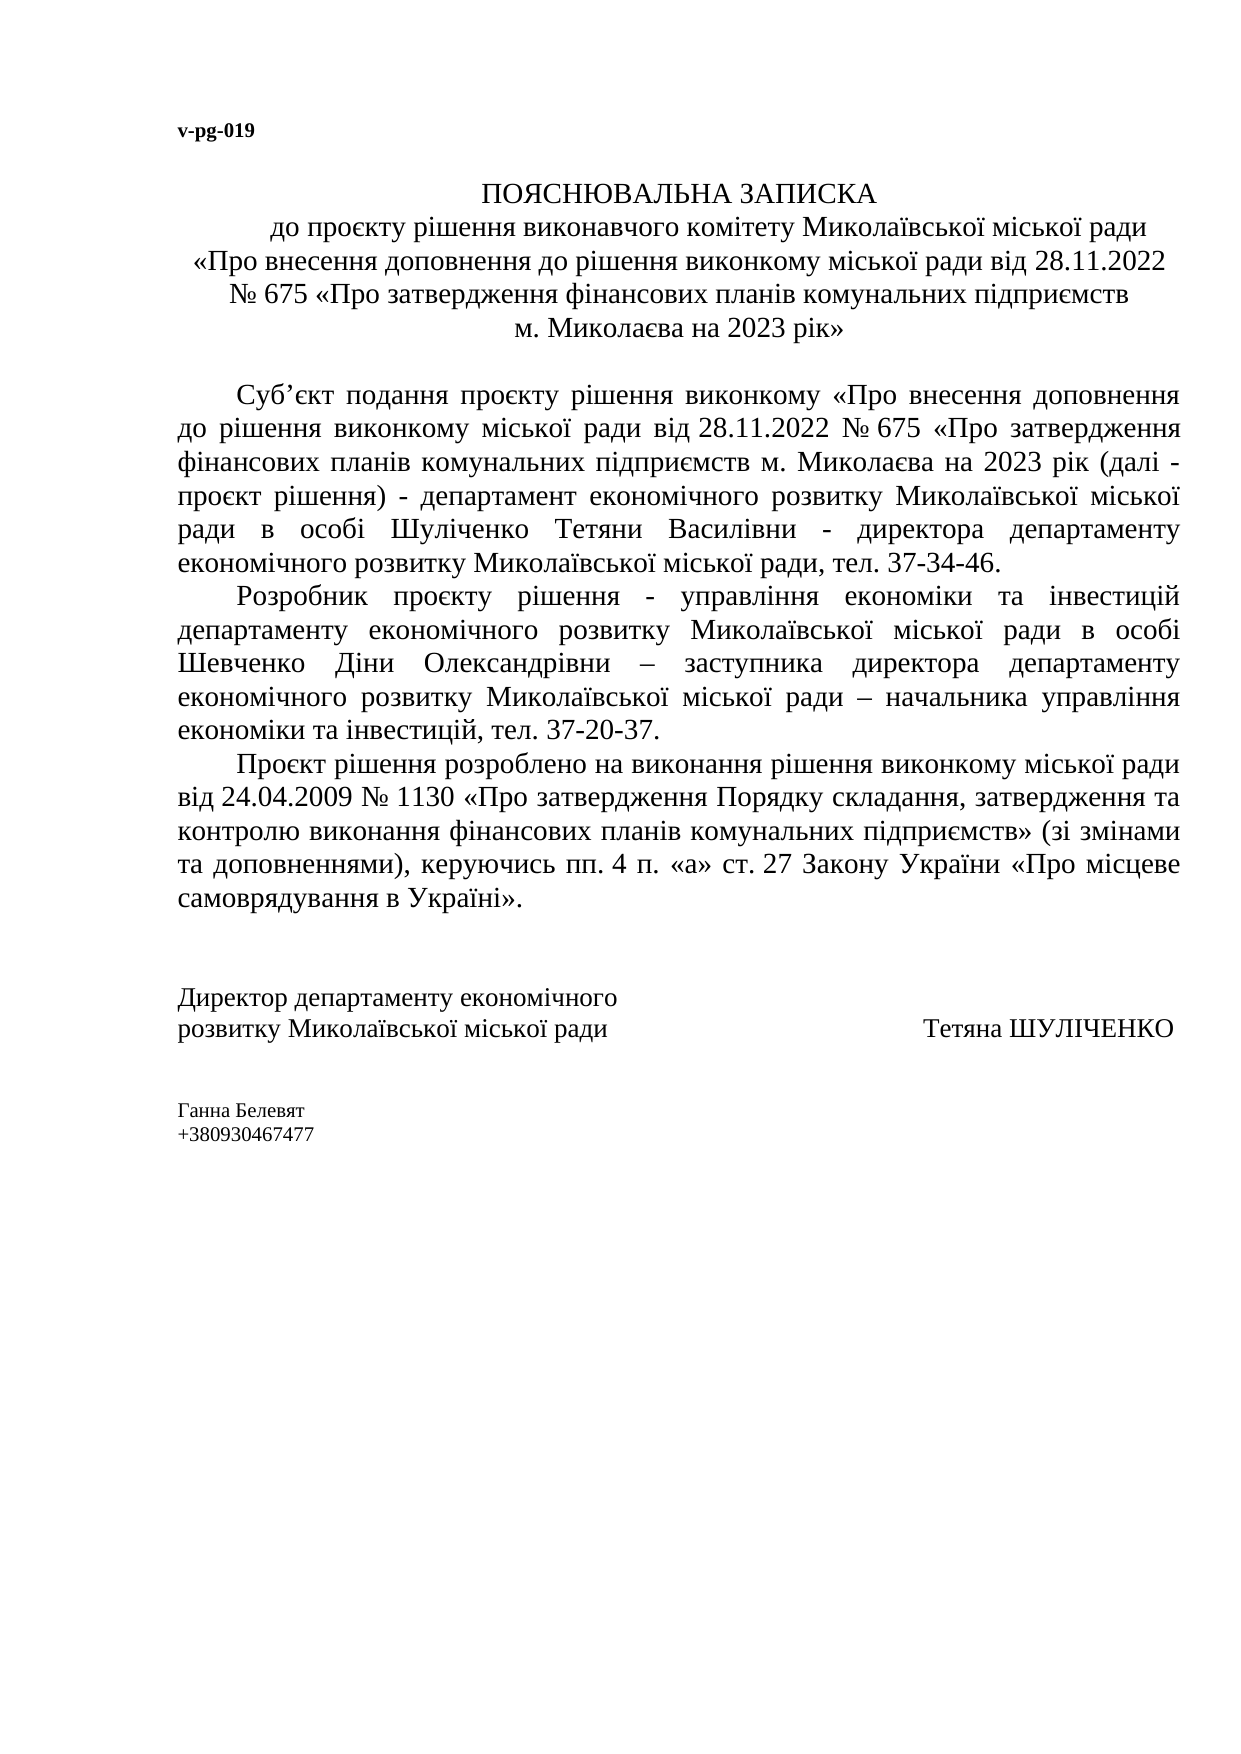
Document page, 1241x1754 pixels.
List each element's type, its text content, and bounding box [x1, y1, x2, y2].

text Ганна Белевят [177, 1098, 1181, 1122]
text до проєкту рішення виконавчого комітету Миколаївської міської ради «Про внесення доповнення до рішення виконкому міської ради від 28.11.2022 № 675 «Про затвердження фінансових планів комунальних підприємств м. Миколаєва на 2023 рік» [177, 209, 1181, 343]
text Директор департаменту економічного [177, 981, 1181, 1012]
text v-pg-019 [118, 118, 1181, 142]
text Проєкт рішення розроблено на виконання рішення виконкому міської ради від 24.04.2009 № 1130 «Про затвердження Порядку складання, затвердження та контролю виконання фінансових планів комунальних підприємств» (зі змінами та доповненнями), керуючись пп. 4 п. «а» ст. 27 Закону України «Про місцеве самоврядування в Україні». [177, 746, 1181, 914]
text розвитку Миколаївської міської ради Тетяна ШУЛІЧЕНКО [177, 1012, 1181, 1043]
text ПОЯСНЮВАЛЬНА ЗАПИСКА [118, 176, 1181, 209]
text +380930467477 [177, 1122, 1181, 1146]
text Суб’єкт подання проєкту рішення виконкому «Про внесення доповнення до рішення виконкому міської ради від 28.11.2022 № 675 «Про затвердження фінансових планів комунальних підприємств м. Миколаєва на 2023 рік (далі - проєкт рішення) - департамент економічного розвитку Миколаївської міської ради в особі Шуліченко Тетяни Василівни - директора департаменту економічного розвитку Миколаївської міської ради, тел. 37-34-46. [177, 377, 1181, 578]
text Розробник проєкту рішення - управління економіки та інвестицій департаменту економічного розвитку Миколаївської міської ради в особі Шевченко Діни Олександрівни – заступника директора департаменту економічного розвитку Миколаївської міської ради – начальника управління економіки та інвестицій, тел. 37-20-37. [177, 578, 1181, 746]
